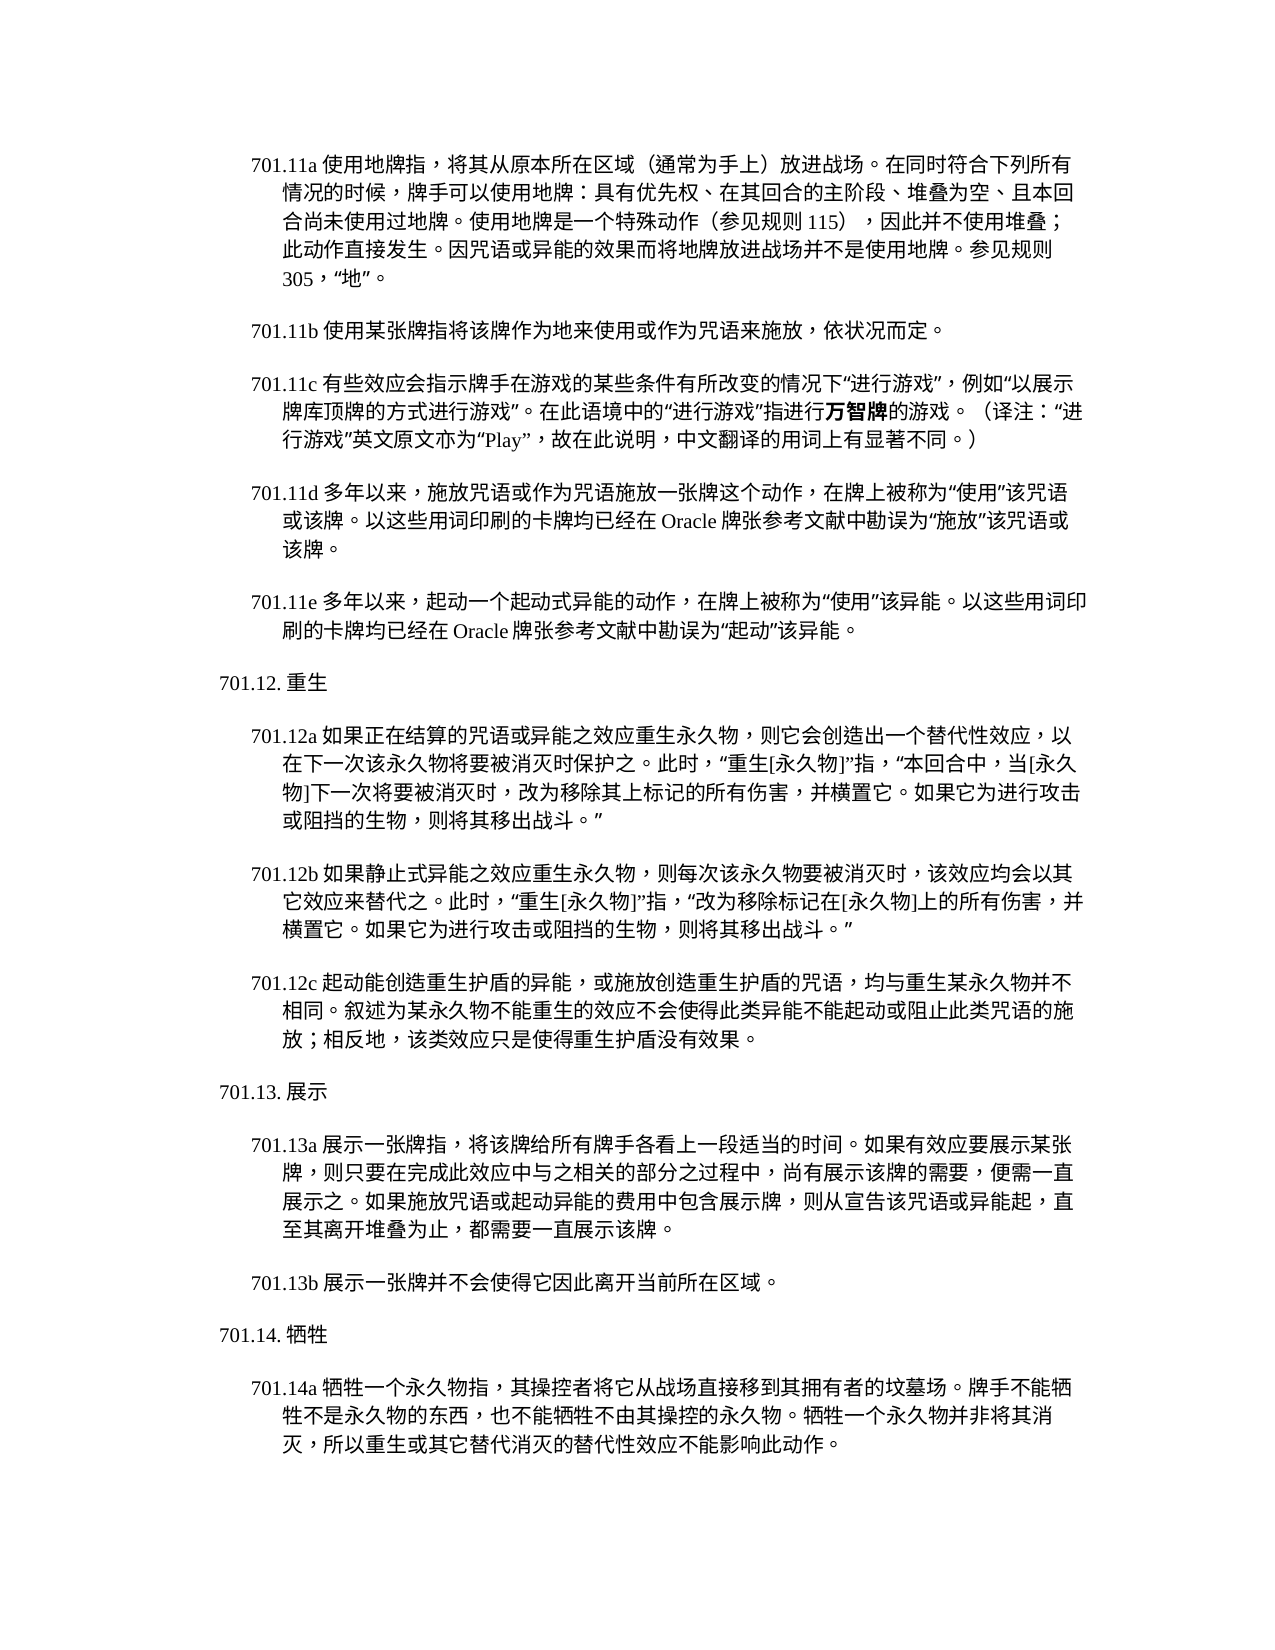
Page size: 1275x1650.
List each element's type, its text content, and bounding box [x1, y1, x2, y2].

text 701.12a 如果正在结算的咒语或异能之效应重生永久物，则它会创造出一个替代性效应，以在下一次该永久物将要被消灭时保护之。此时，“重生[永久物]”指，“本回合中，当[永久物]下一次将要被消灭时，改为移除其上标记的所有伤害，并横置它。如果它为进行攻击或阻挡的生物，则将其移出战斗。” [251, 721, 1087, 835]
text 701.13. 展示 [219, 1077, 1087, 1106]
text 701.12. 重生 [219, 668, 1087, 697]
text 701.11d 多年以来，施放咒语或作为咒语施放一张牌这个动作，在牌上被称为“使用”该咒语或该牌。以这些用词印刷的卡牌均已经在Oracle牌张参考文献中勘误为“施放”该咒语或该牌。 [251, 478, 1087, 563]
text 701.11b 使用某张牌指将该牌作为地来使用或作为咒语来施放，依状况而定。 [251, 316, 1087, 345]
text 701.11c 有些效应会指示牌手在游戏的某些条件有所改变的情况下“进行游戏”，例如“以展示牌库顶牌的方式进行游戏”。在此语境中的“进行游戏”指进行万智牌的游戏。（译注：“进行游戏”英文原文亦为“Play”，故在此说明，中文翻译的用词上有显著不同。） [251, 369, 1087, 454]
text 701.13b 展示一张牌并不会使得它因此离开当前所在区域。 [251, 1268, 1087, 1296]
text 701.14. 牺牲 [219, 1320, 1087, 1349]
text 701.11e 多年以来，起动一个起动式异能的动作，在牌上被称为“使用”该异能。以这些用词印刷的卡牌均已经在Oracle牌张参考文献中勘误为“起动”该异能。 [251, 587, 1087, 644]
text 701.12c 起动能创造重生护盾的异能，或施放创造重生护盾的咒语，均与重生某永久物并不相同。叙述为某永久物不能重生的效应不会使得此类异能不能起动或阻止此类咒语的施放；相反地，该类效应只是使得重生护盾没有效果。 [251, 968, 1087, 1053]
text 701.13a 展示一张牌指，将该牌给所有牌手各看上一段适当的时间。如果有效应要展示某张牌，则只要在完成此效应中与之相关的部分之过程中，尚有展示该牌的需要，便需一直展示之。如果施放咒语或起动异能的费用中包含展示牌，则从宣告该咒语或异能起，直至其离开堆叠为止，都需要一直展示该牌。 [251, 1130, 1087, 1244]
text 701.11a 使用地牌指，将其从原本所在区域（通常为手上）放进战场。在同时符合下列所有情况的时候，牌手可以使用地牌：具有优先权、在其回合的主阶段、堆叠为空、且本回合尚未使用过地牌。使用地牌是一个特殊动作（参见规则115），因此并不使用堆叠；此动作直接发生。因咒语或异能的效果而将地牌放进战场并不是使用地牌。参见规则305，“地”。 [251, 150, 1087, 292]
text 701.12b 如果静止式异能之效应重生永久物，则每次该永久物要被消灭时，该效应均会以其它效应来替代之。此时，“重生[永久物]”指，“改为移除标记在[永久物]上的所有伤害，并横置它。如果它为进行攻击或阻挡的生物，则将其移出战斗。” [251, 859, 1087, 944]
text 701.14a 牺牲一个永久物指，其操控者将它从战场直接移到其拥有者的坟墓场。牌手不能牺牲不是永久物的东西，也不能牺牲不由其操控的永久物。牺牲一个永久物并非将其消灭，所以重生或其它替代消灭的替代性效应不能影响此动作。 [251, 1373, 1087, 1458]
